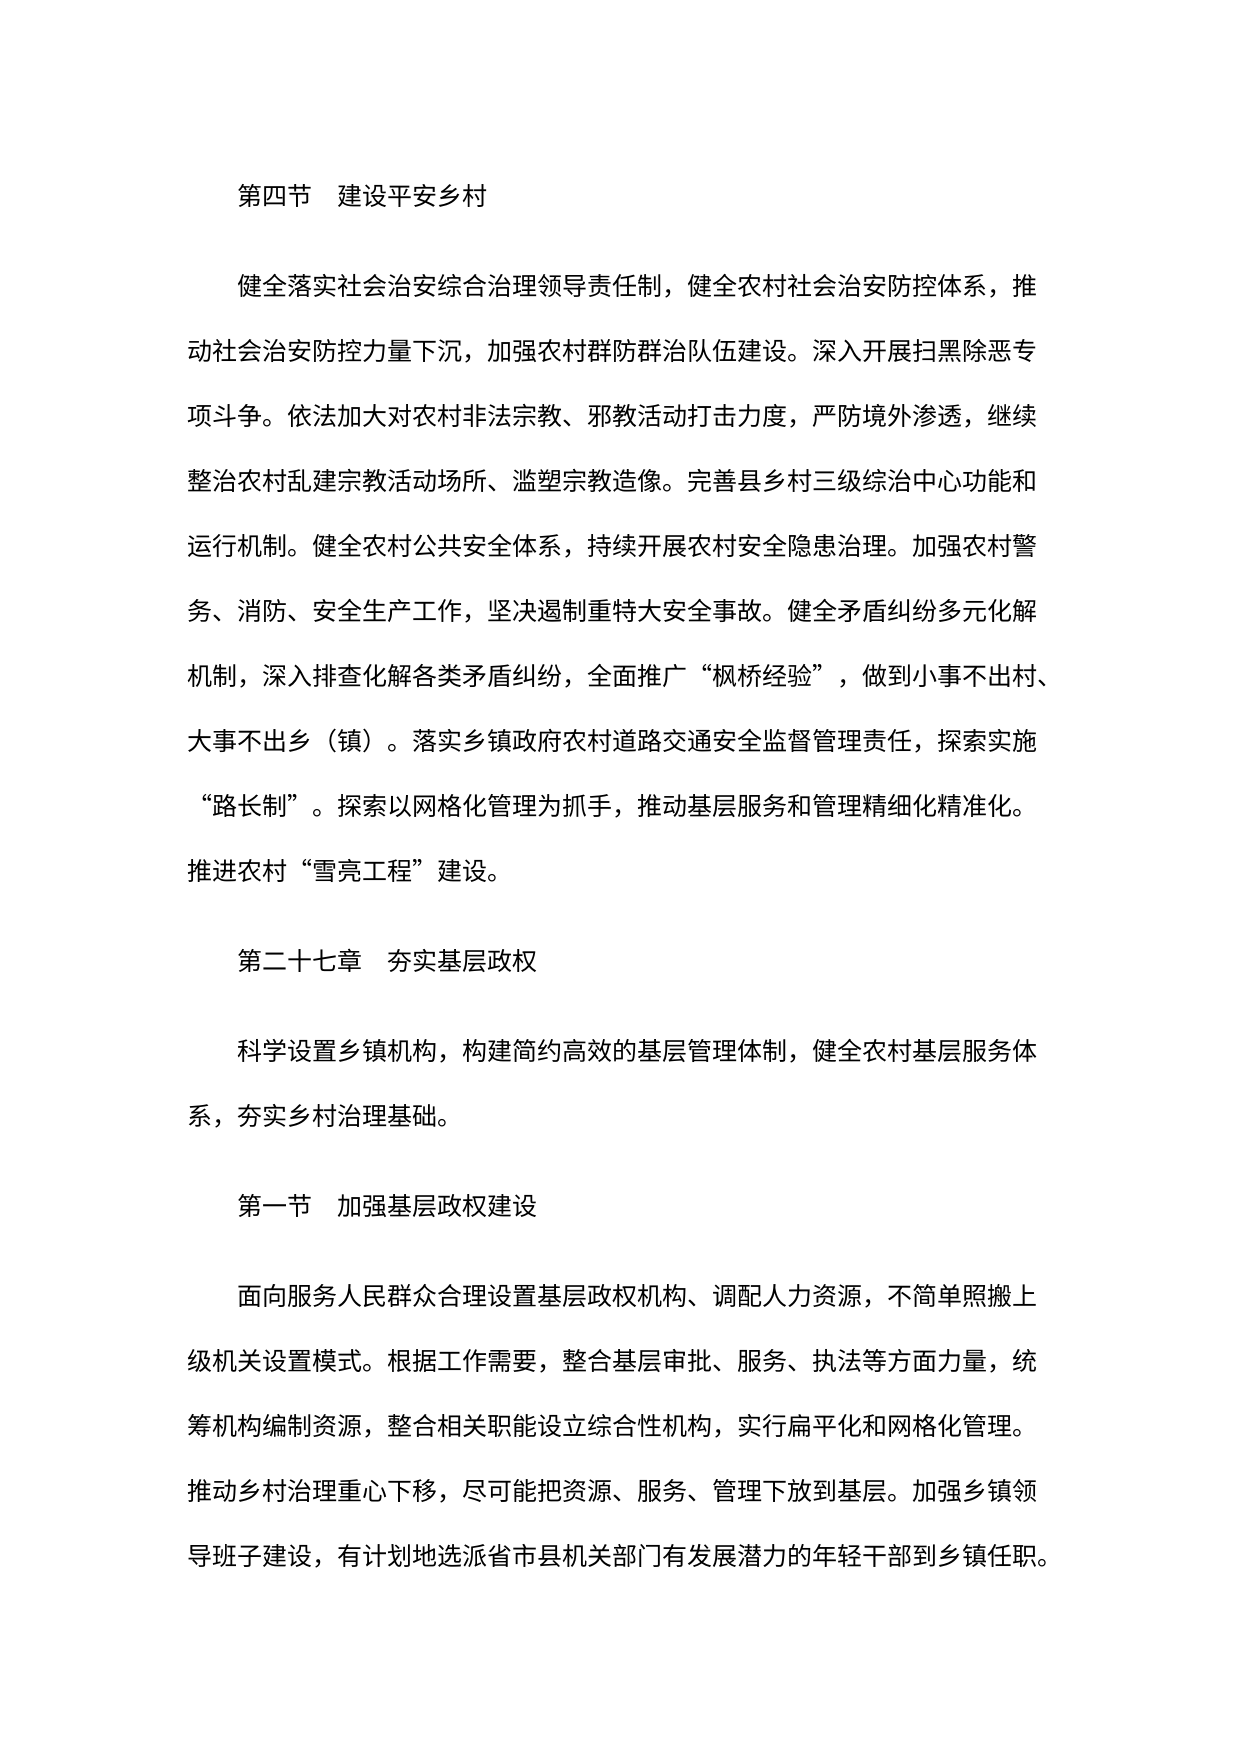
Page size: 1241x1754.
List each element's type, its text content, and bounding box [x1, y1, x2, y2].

text 科学设置乡镇机构，构建简约高效的基层管理体制，健全农村基层服务体系，夯实乡村治理基础。 [187, 1017, 1053, 1147]
text 健全落实社会治安综合治理领导责任制，健全农村社会治安防控体系，推动社会治安防控力量下沉，加强农村群防群治队伍建设。深入开展扫黑除恶专项斗争。依法加大对农村非法宗教、邪教活动打击力度，严防境外渗透，继续整治农村乱建宗教活动场所、滥塑宗教造像。完善县乡村三级综治中心功能和运行机制。健全农村公共安全体系，持续开展农村安全隐患治理。加强农村警务、消防、安全生产工作，坚决遏制重特大安全事故。健全矛盾纠纷多元化解机制，深入排查化解各类矛盾纠纷，全面推广“枫桥经验”，做到小事不出村、大事不出乡（镇）。落实乡镇政府农村道路交通安全监督管理责任，探索实施“路长制”。探索以网格化管理为抓手，推动基层服务和管理精细化精准化。推进农村“雪亮工程”建设。 [187, 252, 1053, 902]
text 第二十七章 夯实基层政权 [187, 927, 1053, 992]
text 第四节 建设平安乡村 [187, 162, 1053, 227]
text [187, 1262, 1053, 1587]
text 第一节 加强基层政权建设 [187, 1172, 1053, 1237]
